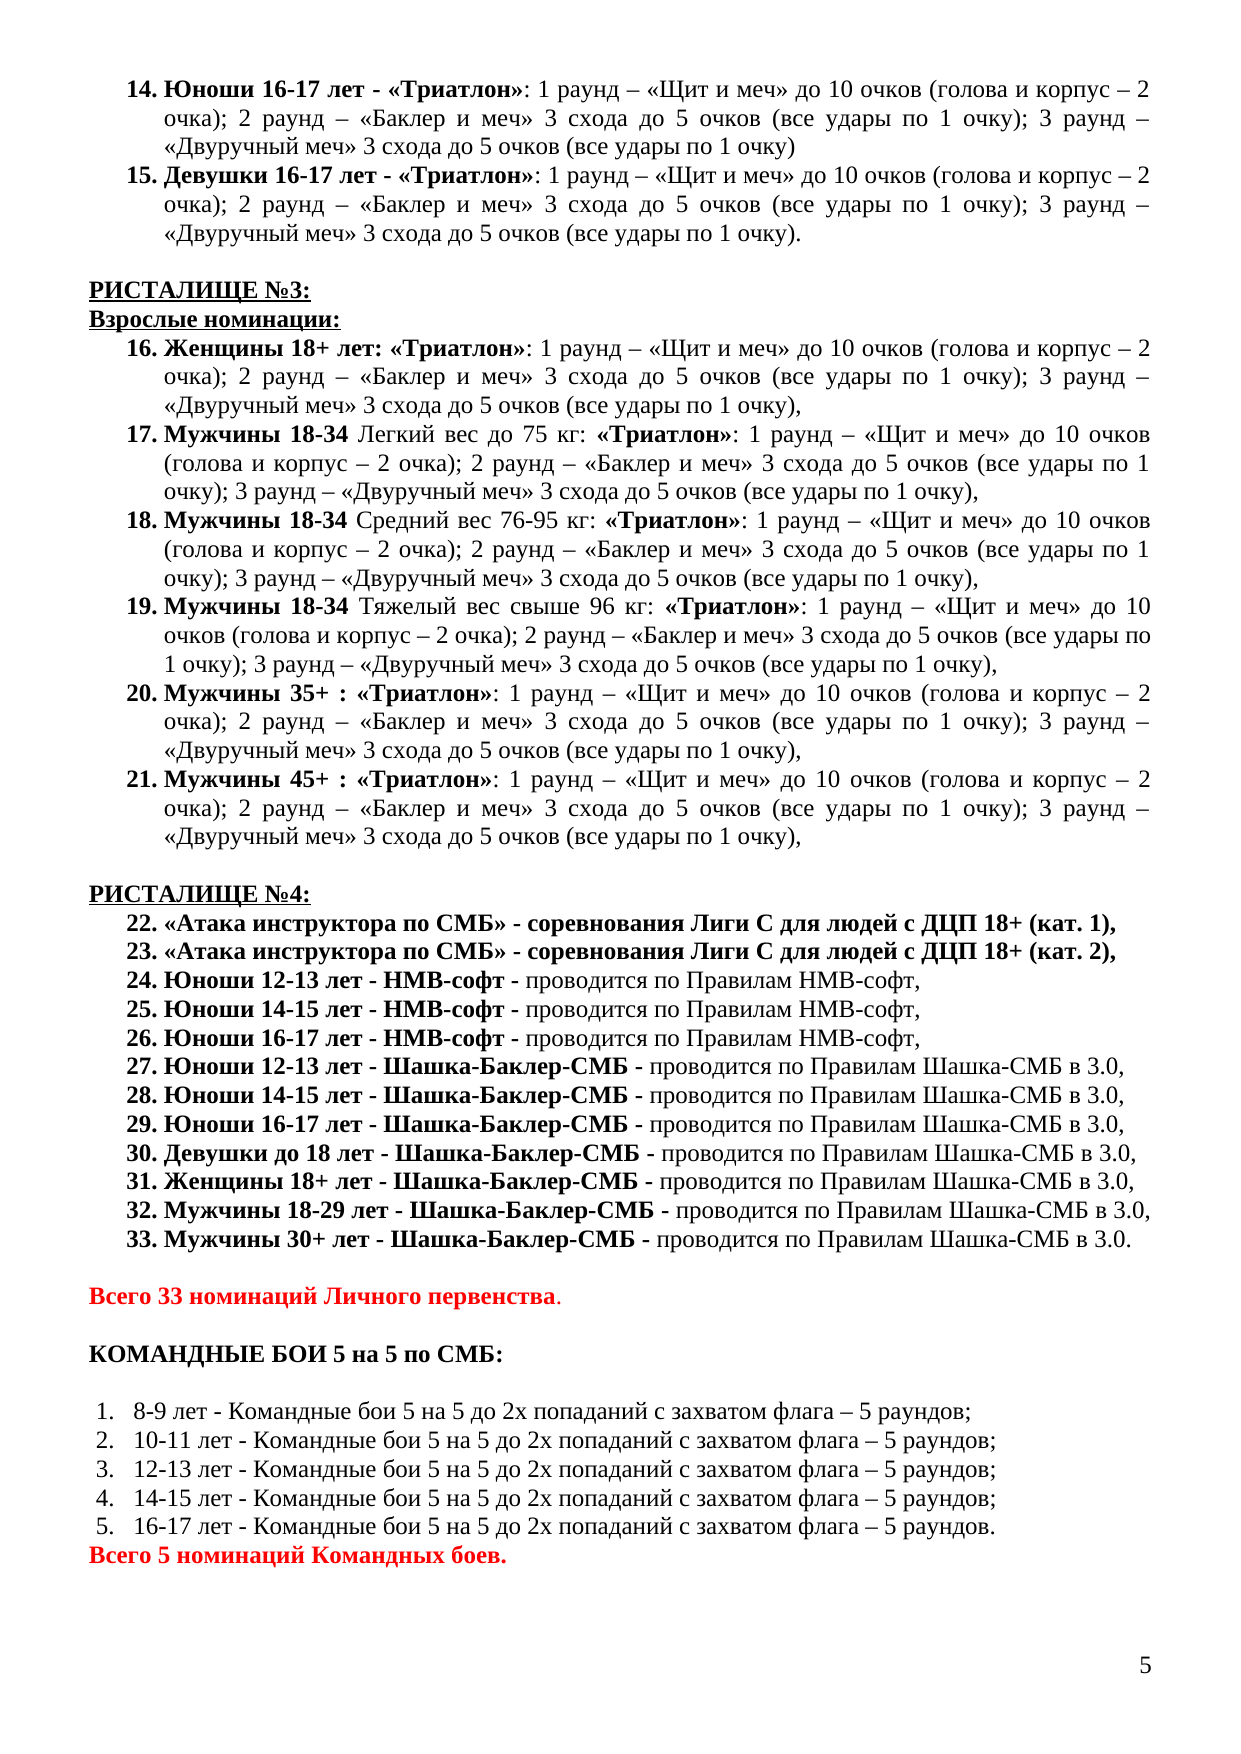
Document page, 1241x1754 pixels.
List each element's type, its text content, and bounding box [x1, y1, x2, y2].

list Юноши 14-15 лет - НМВ-софт - проводится по Правилам НМВ-софт, [126, 994, 1152, 1023]
list Мужчины 18-34 Средний вес 76-95 кг: «Триатлон»: 1 раунд – «Щит и меч» до 10 очков (голова и корпус – 2 очка); 2 раунд – «Баклер и меч» 3 схода до 5 очков (все удары по 1 очку); 3 раунд – «Двуручный меч» 3 схода до 5 очков (все удары по 1 очку), [126, 505, 1152, 591]
text Взрослые номинации: [89, 304, 1152, 333]
list Девушки 16-17 лет - «Триатлон»: 1 раунд – «Щит и меч» до 10 очков (голова и корпус – 2 очка); 2 раунд – «Баклер и меч» 3 схода до 5 очков (все удары по 1 очку); 3 раунд – «Двуручный меч» 3 схода до 5 очков (все удары по 1 очку). [126, 160, 1152, 246]
list Юноши 16-17 лет - НМВ-софт - проводится по Правилам НМВ-софт, [126, 1023, 1152, 1051]
list Женщины 18+ лет: «Триатлон»: 1 раунд – «Щит и меч» до 10 очков (голова и корпус – 2 очка); 2 раунд – «Баклер и меч» 3 схода до 5 очков (все удары по 1 очку); 3 раунд – «Двуручный меч» 3 схода до 5 очков (все удары по 1 очку), [126, 333, 1152, 419]
list «Атака инструктора по СМБ» - соревнования Лиги С для людей с ДЦП 18+ (кат. 1), [126, 908, 1152, 936]
list КОМАНДНЫЕ БОИ 5 на 5 по СМБ: [89, 1339, 1152, 1368]
list 10-11 лет - Командные бои 5 на 5 до 2х попаданий с захватом флага – 5 раундов; [96, 1425, 1152, 1454]
list Мужчины 35+ : «Триатлон»: 1 раунд – «Щит и меч» до 10 очков (голова и корпус – 2 очка); 2 раунд – «Баклер и меч» 3 схода до 5 очков (все удары по 1 очку); 3 раунд – «Двуручный меч» 3 схода до 5 очков (все удары по 1 очку), [126, 678, 1152, 764]
list Женщины 18+ лет - Шашка-Баклер-СМБ - проводится по Правилам Шашка-СМБ в 3.0, [126, 1166, 1152, 1195]
text РИСТАЛИЩЕ №3: [89, 275, 1152, 304]
list Девушки до 18 лет - Шашка-Баклер-СМБ - проводится по Правилам Шашка-СМБ в 3.0, [126, 1138, 1152, 1166]
text Всего 5 номинаций Командных боев. [89, 1540, 1152, 1569]
list Юноши 12-13 лет - НМВ-софт - проводится по Правилам НМВ-софт, [126, 965, 1152, 994]
list Юноши 14-15 лет - Шашка-Баклер-СМБ - проводится по Правилам Шашка-СМБ в 3.0, [126, 1080, 1152, 1109]
list 14-15 лет - Командные бои 5 на 5 до 2х попаданий с захватом флага – 5 раундов; [96, 1483, 1152, 1511]
list Юноши 16-17 лет - «Триатлон»: 1 раунд – «Щит и меч» до 10 очков (голова и корпус – 2 очка); 2 раунд – «Баклер и меч» 3 схода до 5 очков (все удары по 1 очку); 3 раунд – «Двуручный меч» 3 схода до 5 очков (все удары по 1 очку) [126, 74, 1152, 160]
list 16-17 лет - Командные бои 5 на 5 до 2х попаданий с захватом флага – 5 раундов. [96, 1511, 1152, 1540]
list Юноши 16-17 лет - Шашка-Баклер-СМБ - проводится по Правилам Шашка-СМБ в 3.0, [126, 1109, 1152, 1138]
list «Атака инструктора по СМБ» - соревнования Лиги С для людей с ДЦП 18+ (кат. 2), [126, 936, 1152, 965]
text РИСТАЛИЩЕ №4: [89, 879, 1152, 908]
list Мужчины 45+ : «Триатлон»: 1 раунд – «Щит и меч» до 10 очков (голова и корпус – 2 очка); 2 раунд – «Баклер и меч» 3 схода до 5 очков (все удары по 1 очку); 3 раунд – «Двуручный меч» 3 схода до 5 очков (все удары по 1 очку), [126, 764, 1152, 850]
list 8-9 лет - Командные бои 5 на 5 до 2х попаданий с захватом флага – 5 раундов; [96, 1396, 1152, 1425]
list Всего 33 номинаций Личного первенства. [89, 1281, 1152, 1310]
list Мужчины 30+ лет - Шашка-Баклер-СМБ - проводится по Правилам Шашка-СМБ в 3.0. [126, 1224, 1152, 1253]
list Мужчины 18-34 Легкий вес до 75 кг: «Триатлон»: 1 раунд – «Щит и меч» до 10 очков (голова и корпус – 2 очка); 2 раунд – «Баклер и меч» 3 схода до 5 очков (все удары по 1 очку); 3 раунд – «Двуручный меч» 3 схода до 5 очков (все удары по 1 очку), [126, 419, 1152, 505]
list Мужчины 18-29 лет - Шашка-Баклер-СМБ - проводится по Правилам Шашка-СМБ в 3.0, [126, 1195, 1152, 1224]
list Юноши 12-13 лет - Шашка-Баклер-СМБ - проводится по Правилам Шашка-СМБ в 3.0, [126, 1051, 1152, 1080]
list 12-13 лет - Командные бои 5 на 5 до 2х попаданий с захватом флага – 5 раундов; [96, 1454, 1152, 1483]
list Мужчины 18-34 Тяжелый вес свыше 96 кг: «Триатлон»: 1 раунд – «Щит и меч» до 10 очков (голова и корпус – 2 очка); 2 раунд – «Баклер и меч» 3 схода до 5 очков (все удары по 1 очку); 3 раунд – «Двуручный меч» 3 схода до 5 очков (все удары по 1 очку), [126, 591, 1152, 678]
